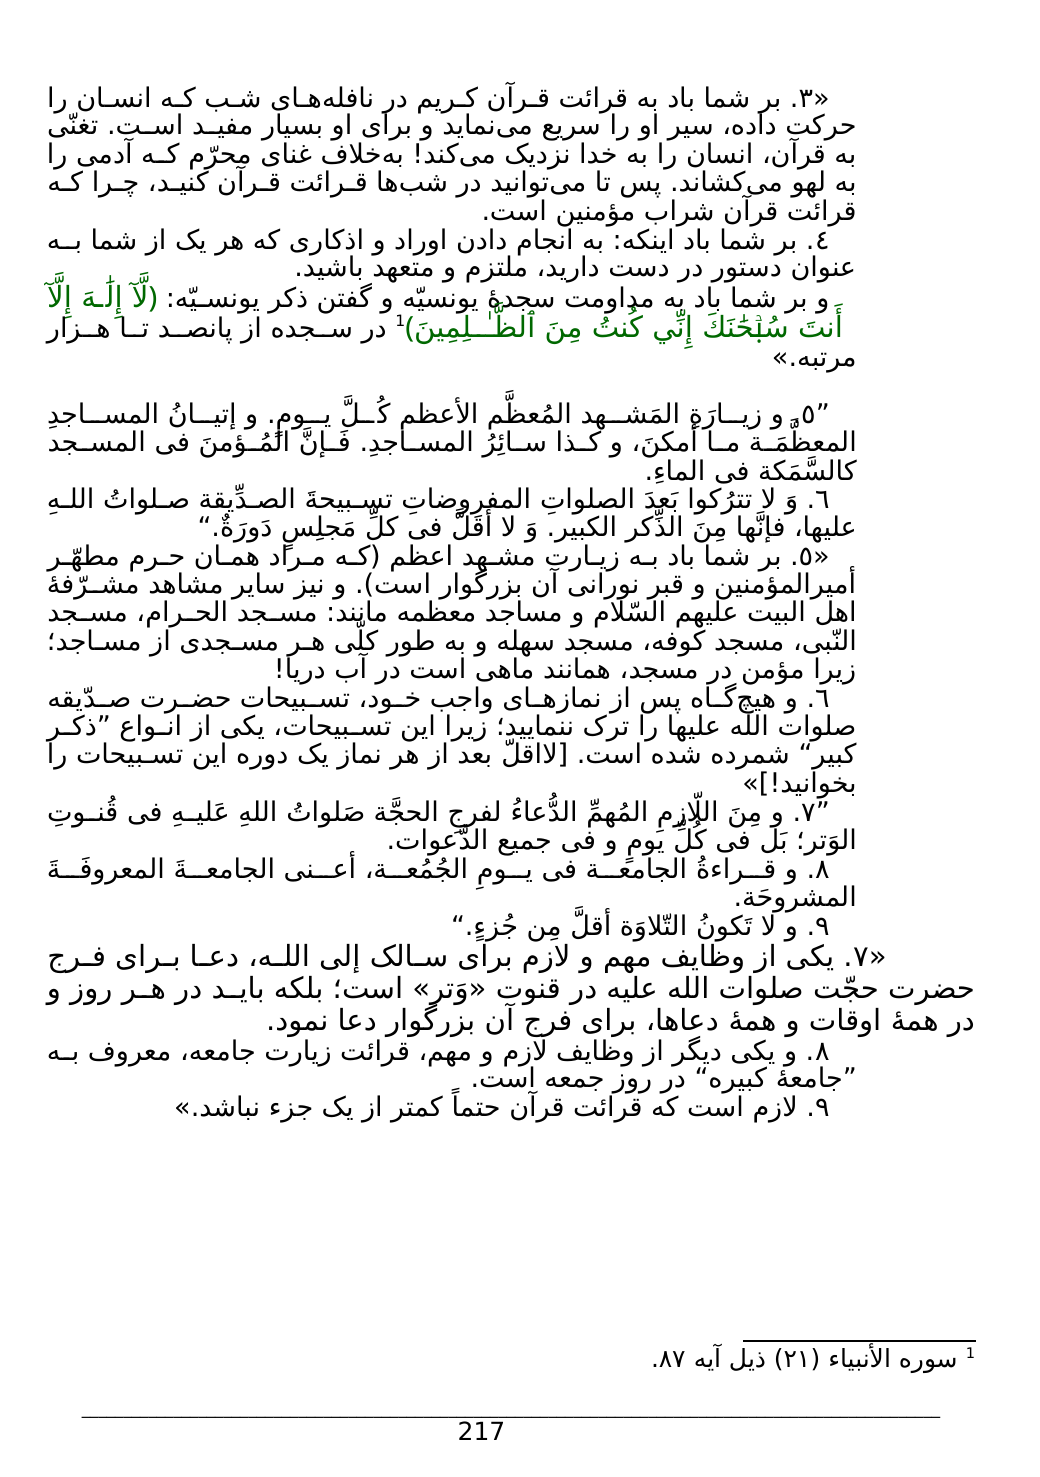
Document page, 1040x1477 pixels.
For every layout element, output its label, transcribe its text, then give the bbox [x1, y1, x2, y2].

text و بر شما باد به مداومت سجدۀ یونسیّه و گفتن ذکر یونسیّه: ﴿لَّآ إِلَٰهَ إِلَّآ أَنتَ سُبۡحَٰنَكَ إِنِّي كُنتُ مِنَ ٱلظَّـٰلِمِينَ﴾ در سجده از پانصد تا هزار مرتبه.» [47, 283, 857, 373]
text ”٥. و زیارَةِ المَشهد المُعظَّم الأعظم کُلَّ یومٍ. و‌ إتیانُ المساجدِ المعظَّمَة ما أمکنَ، و کذا سائِرُ المساجدِ. فَإنَّ المُؤمنَ فی المسجد کالسَّمَکة فی الماءِ. [47, 401, 857, 486]
text ٦. و هیچ‌گاه پس از نمازهای واجب خود، تسبیحات حضرت صدّیقه صلوات الله علیها را ترک ننمایید؛ زیرا این تسبیحات، یکی از انواع ”ذکر کبیر“ شمرده شده است. [لااقلّ بعد از هر نماز یک دوره این تسبیحات را بخوانید!]» [47, 685, 857, 799]
text ٩. و لا تَکونُ التّلاوَة أقلَّ مِن جُزءٍ.“ [47, 912, 857, 941]
text «٥. بر شما باد به زیارت مشهد اعظم (که مراد همان حرم مطهّر أمیرالمؤمنین و قبر نورانی آن بزرگوار است). و نیز سایر مشاهد مشرّفۀ اهل البیت علیهم السّلام و مساجد معظمه مانند: مسجد الحرام، مسجد النّبی، مسجد کوفه، مسجد سهله و به‌ طور کلّی هر مسجدی از مساجد؛ زیرا مؤمن در مسجد، همانند ماهی است در آب دریا! [47, 543, 857, 685]
text «٣. بر شما باد به قرائت قرآن کریم در نافله‌های شب که انسان را حرکت داده، سیر او را سریع می‌نماید و برای او بسیار مفید است. تغنّی به قرآن، انسان را به خدا نزدیک می‌کند! به‌خلاف غنای محرّم که آدمی را به لهو می‌کشاند. پس تا می‌توانید در شب‌ها قرائت قرآن کنید، چرا که قرائت قرآن شراب مؤمنین است. [47, 84, 857, 226]
text ٦. وَ لا تترُکوا بَعدَ الصلواتِ المفروضاتِ تسبیحةَ الصدِّیقة صلواتُ اللهِ علیها، فإنَّها مِنَ الذِّکر الکبیر. وَ لا أقَلَّ فی کلِّ مَجلِسٍ دَورَةٌ.“ [47, 486, 857, 543]
text ٨. و قراءةُ الجامعة فی یومِ الجُمُعة، أعنی الجامعةَ المعروفَةَ المشروحَة. [47, 856, 857, 912]
text «٧. یکی از وظایف مهم و لازم برای سالک إلی الله، دعا برای فرج حضرت حجّت صلوات الله علیه در قنوت «وَتر» است؛ بلکه باید در هر روز و در همۀ اوقات و همۀ دعاها، برای فرج آن بزرگوار دعا نمود. [47, 941, 975, 1037]
text ٨. و یکی دیگر از وظایف لازم و مهم، قرائت زیارت جامعه، معروف به ”جامعۀ کبیره“ در روز جمعه است. [47, 1037, 857, 1094]
text ٤. بر شما باد اینکه: به انجام دادن اوراد و اذکاری که هر یک از شما به عنوان دستور در دست دارید، ملتزم و متعهد باشید. [47, 226, 857, 283]
text ”٧. و مِنَ اللّازمِ المُهمِّ الدُّعاءُ لفرجِ الحجَّة صَلواتُ اللهِ عَلیهِ فی قُنوتِ الوَتر؛ بَل فی کُلِّ یومٍ و فی جمیع الدَّعوات. [47, 799, 857, 856]
text ٩. لازم است که قرائت قرآن حتماً کمتر از یک جزء نباشد.» [47, 1094, 857, 1123]
